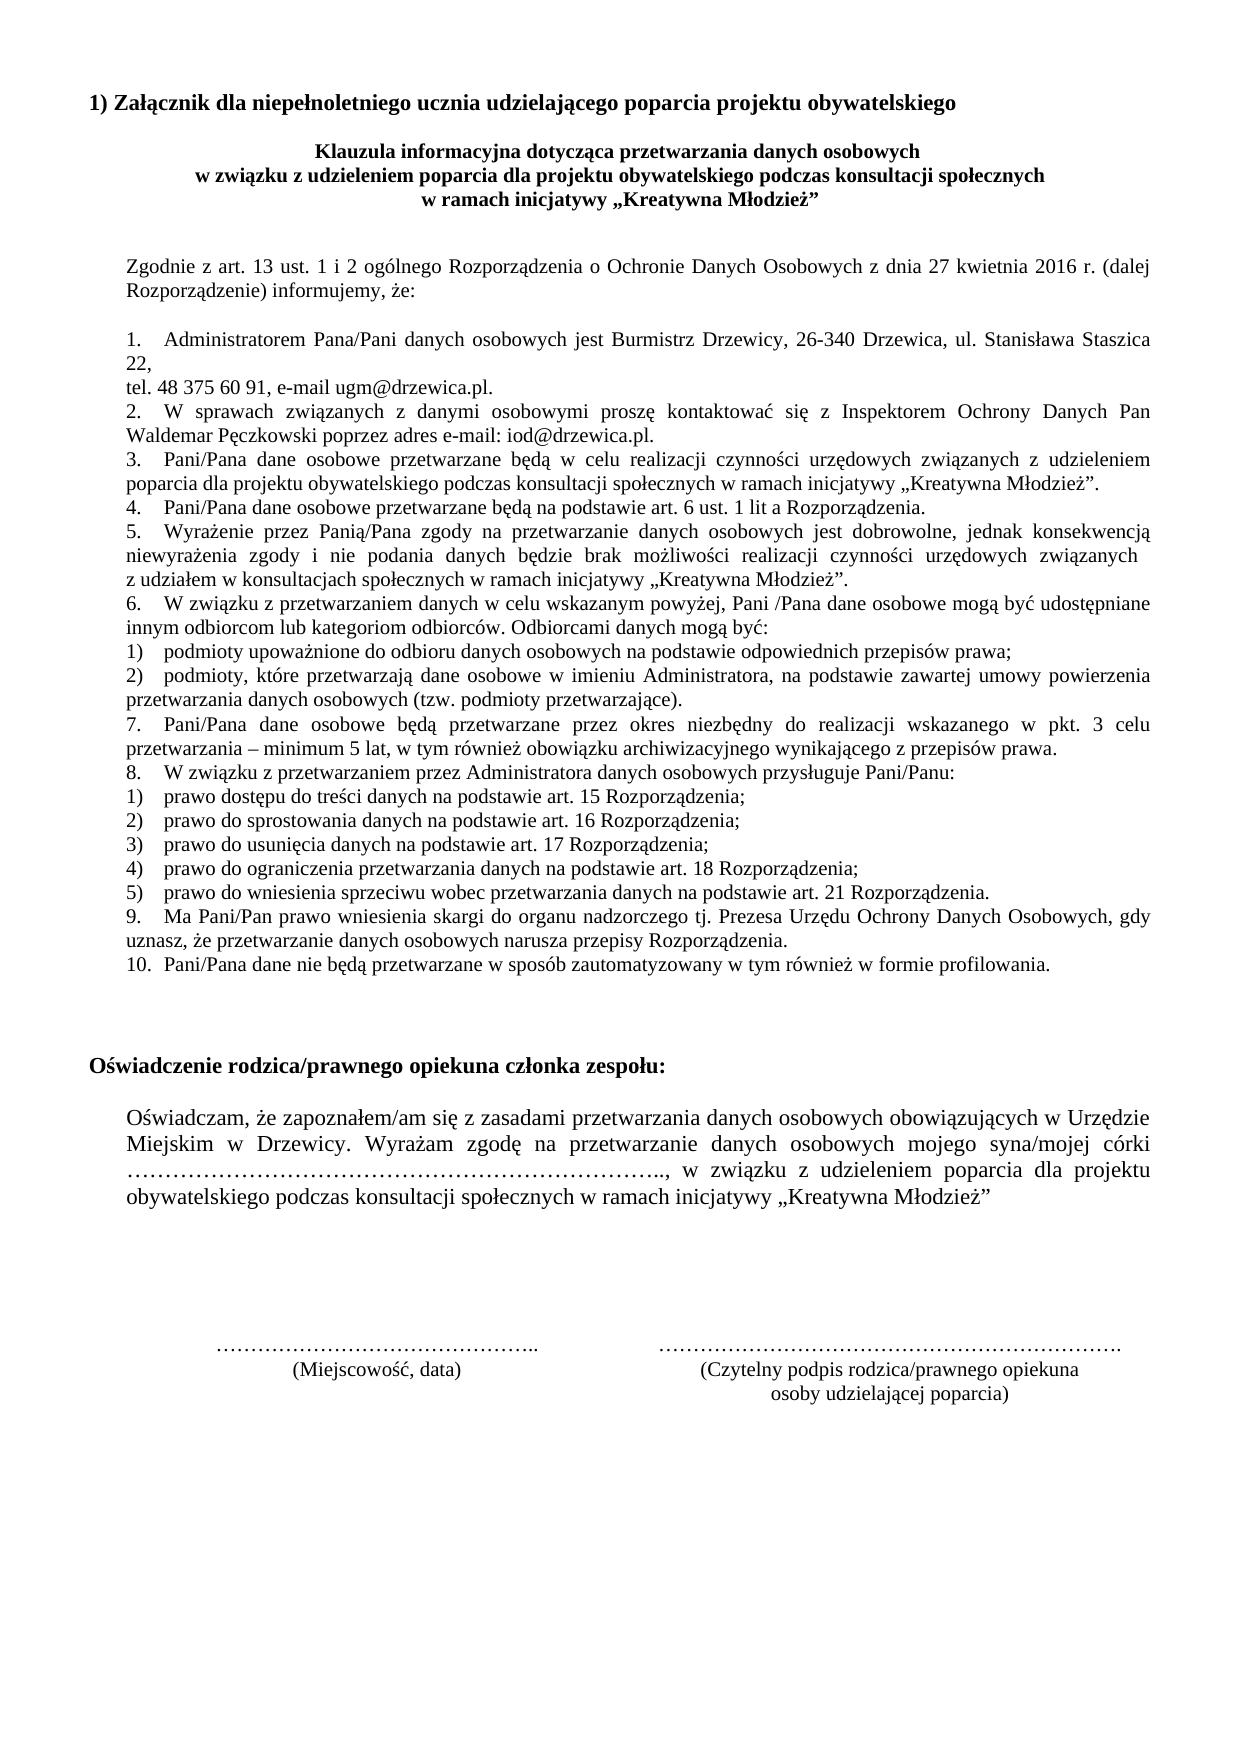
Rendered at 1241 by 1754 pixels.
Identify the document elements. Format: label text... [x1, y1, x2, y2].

text 7. Pani/Pana dane osobowe będą przetwarzane przez okres niezbędny do realizacji wskazanego w pkt. 3 celu przetwarzania – minimum 5 lat, w tym również obowiązku archiwizacyjnego wynikającego z przepisów prawa. [126, 711, 1152, 759]
text 10. Pani/Pana dane nie będą przetwarzane w sposób zautomatyzowany w tym również w formie profilowania. [126, 952, 1152, 976]
text 3) prawo do usunięcia danych na podstawie art. 17 Rozporządzenia; [126, 832, 1152, 856]
text 5. Wyrażenie przez Panią/Pana zgody na przetwarzanie danych osobowych jest dobrowolne, jednak konsekwencją niewyrażenia zgody i nie podania danych będzie brak możliwości realizacji czynności urzędowych związanych z udziałem w konsultacjach społecznych w ramach inicjatywy „Kreatywna Młodzież”. [126, 519, 1152, 591]
text w ramach inicjatywy „Kreatywna Młodzież” [88, 187, 1152, 211]
text tel. 48 375 60 91, e-mail ugm@drzewica.pl. [126, 374, 1152, 399]
text 1) Załącznik dla niepełnoletniego ucznia udzielającego poparcia projektu obywatelskiego [88, 88, 1152, 115]
text Oświadczam, że zapoznałem/am się z zasadami przetwarzania danych osobowych obowiązujących w Urzędzie Miejskim w Drzewicy. Wyrażam zgodę na przetwarzanie danych osobowych mojego syna/mojej córki …………………………………………………………….., w związku z udzieleniem poparcia dla projektu obywatelskiego podczas konsultacji społecznych w ramach inicjatywy „Kreatywna Młodzież” [126, 1104, 1152, 1209]
text 2) prawo do sprostowania danych na podstawie art. 16 Rozporządzenia; [126, 808, 1152, 832]
text Klauzula informacyjna dotycząca przetwarzania danych osobowych w związku z udzieleniem poparcia dla projektu obywatelskiego podczas konsultacji społecznych [88, 139, 1152, 187]
text 9. Ma Pani/Pan prawo wniesienia skargi do organu nadzorczego tj. Prezesa Urzędu Ochrony Danych Osobowych, gdy uznasz, że przetwarzanie danych osobowych narusza przepisy Rozporządzenia. [126, 904, 1152, 952]
text 4. Pani/Pana dane osobowe przetwarzane będą na podstawie art. 6 ust. 1 lit a Rozporządzenia. [126, 495, 1152, 519]
text 2. W sprawach związanych z danymi osobowymi proszę kontaktować się z Inspektorem Ochrony Danych Pan Waldemar Pęczkowski poprzez adres e-mail: iod@drzewica.pl. [126, 399, 1152, 447]
text Oświadczenie rodzica/prawnego opiekuna członka zespołu: [88, 1052, 1152, 1079]
text 8. W związku z przetwarzaniem przez Administratora danych osobowych przysługuje Pani/Panu: [126, 759, 1152, 784]
text 4) prawo do ograniczenia przetwarzania danych na podstawie art. 18 Rozporządzenia; [126, 856, 1152, 880]
text Zgodnie z art. 13 ust. 1 i 2 ogólnego Rozporządzenia o Ochronie Danych Osobowych z dnia 27 kwietnia 2016 r. (dalej Rozporządzenie) informujemy, że: [126, 254, 1152, 302]
text 2) podmioty, które przetwarzają dane osobowe w imieniu Administratora, na podstawie zawartej umowy powierzenia przetwarzania danych osobowych (tzw. podmioty przetwarzające). [126, 663, 1152, 711]
text 6. W związku z przetwarzaniem danych w celu wskazanym powyżej, Pani /Pana dane osobowe mogą być udostępniane innym odbiorcom lub kategoriom odbiorców. Odbiorcami danych mogą być: [126, 591, 1152, 639]
text 5) prawo do wniesienia sprzeciwu wobec przetwarzania danych na podstawie art. 21 Rozporządzenia. [126, 880, 1152, 904]
text 1) podmioty upoważnione do odbioru danych osobowych na podstawie odpowiednich przepisów prawa; [126, 639, 1152, 663]
text 1) prawo dostępu do treści danych na podstawie art. 15 Rozporządzenia; [126, 784, 1152, 808]
table_header …………………………………………………………. (Czytelny podpis rodzica/prawnego opiekuna osoby udzielającej poparcia) [628, 1308, 1152, 1404]
table_header ……………………………………….. (Miejscowość, data) [126, 1308, 628, 1404]
text 1. Administratorem Pana/Pani danych osobowych jest Burmistrz Drzewicy, 26-340 Drzewica, ul. Stanisława Staszica 22, [126, 326, 1152, 374]
text 3. Pani/Pana dane osobowe przetwarzane będą w celu realizacji czynności urzędowych związanych z udzieleniem poparcia dla projektu obywatelskiego podczas konsultacji społecznych w ramach inicjatywy „Kreatywna Młodzież”. [126, 447, 1152, 495]
